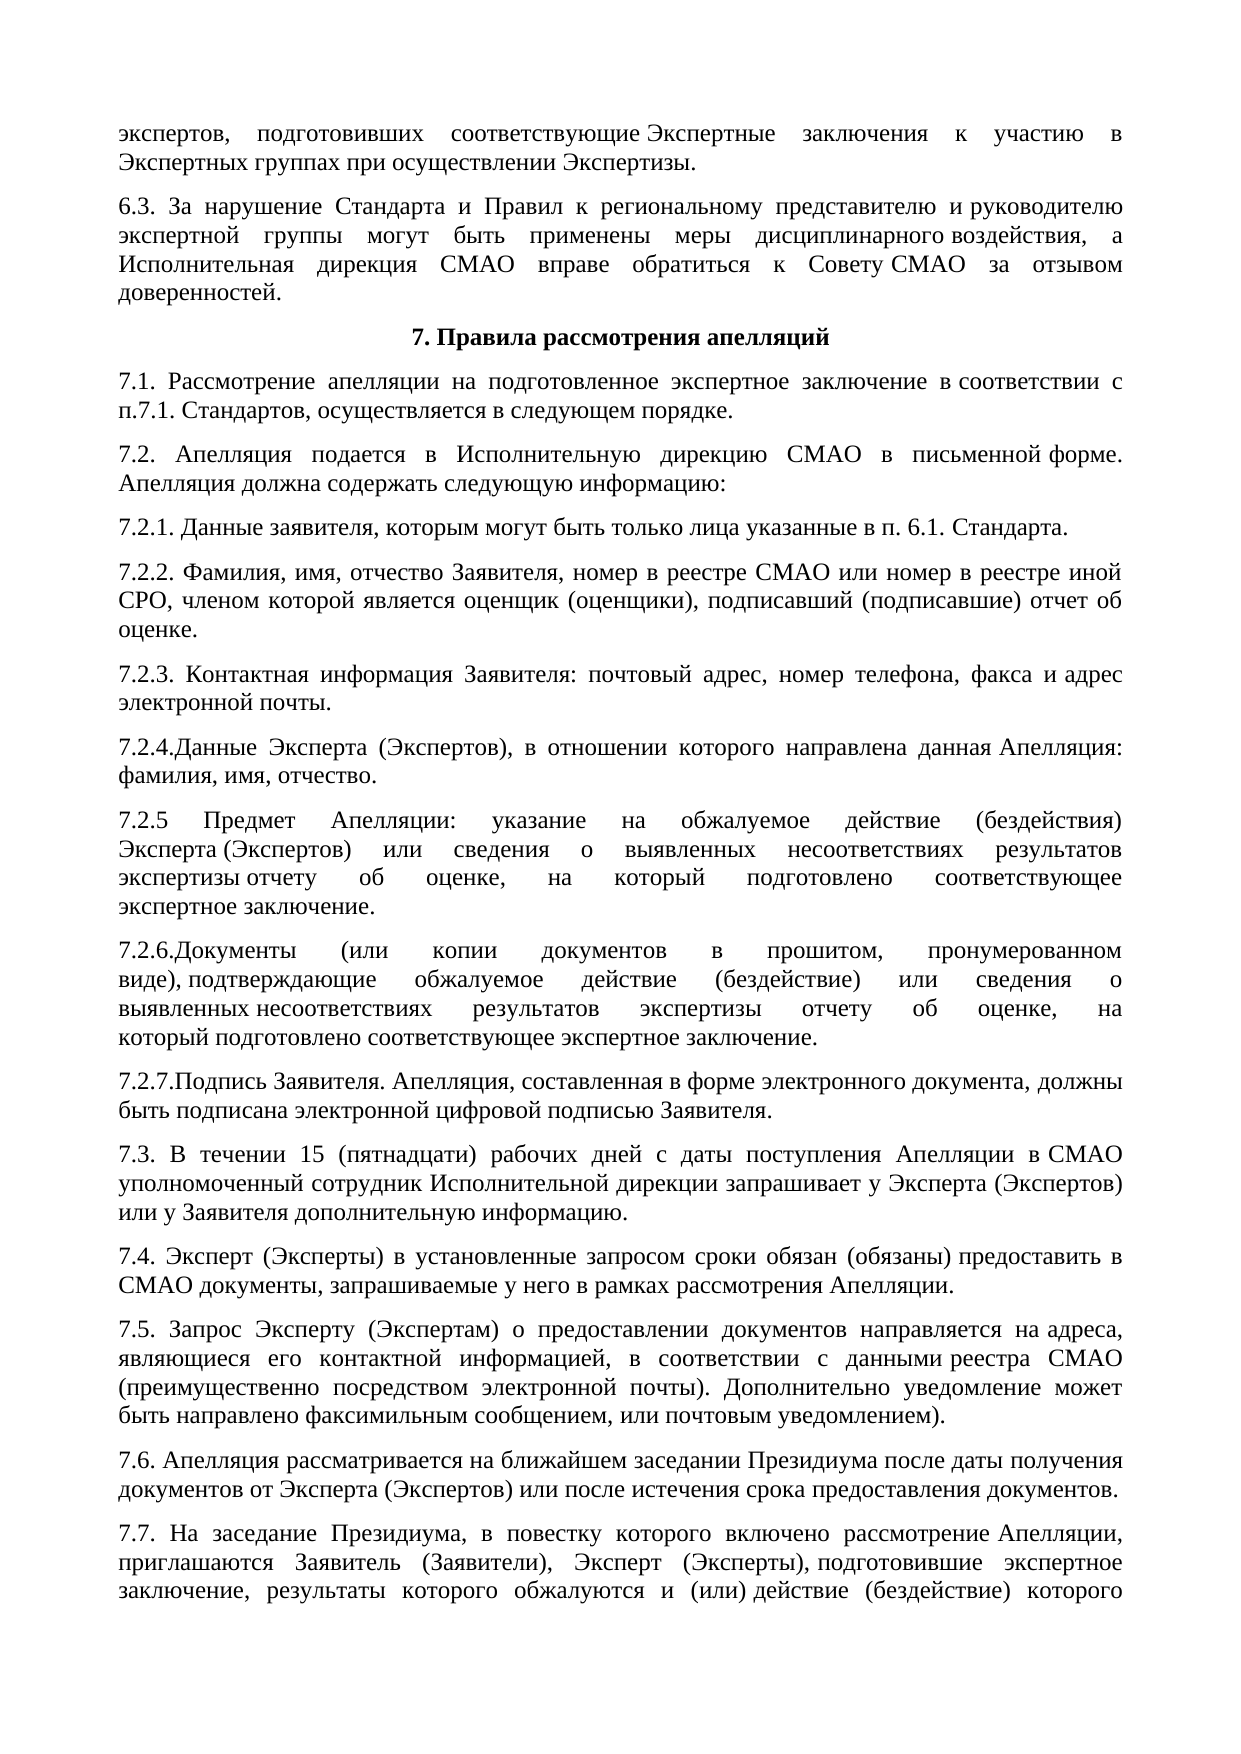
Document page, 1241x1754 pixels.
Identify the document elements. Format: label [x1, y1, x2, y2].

table_header [118, 118, 1196, 1604]
